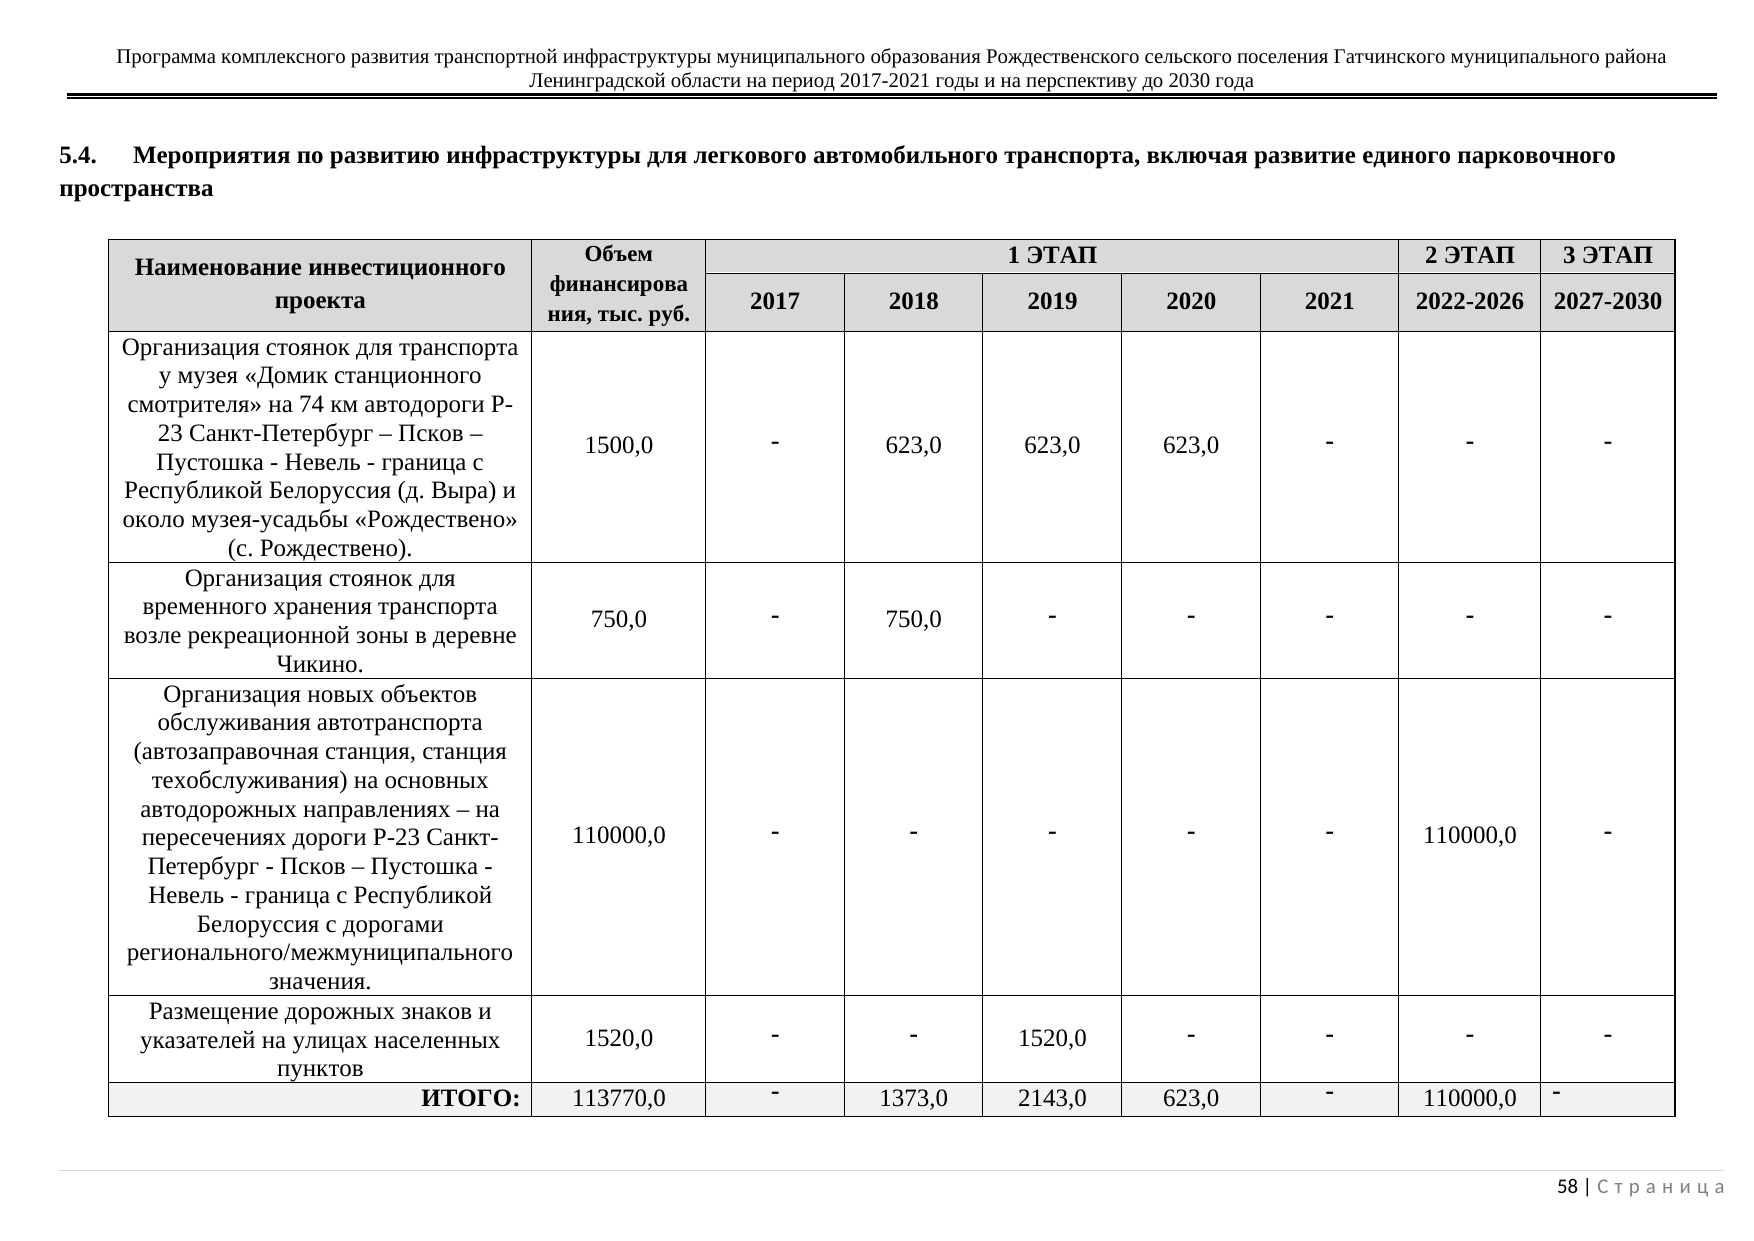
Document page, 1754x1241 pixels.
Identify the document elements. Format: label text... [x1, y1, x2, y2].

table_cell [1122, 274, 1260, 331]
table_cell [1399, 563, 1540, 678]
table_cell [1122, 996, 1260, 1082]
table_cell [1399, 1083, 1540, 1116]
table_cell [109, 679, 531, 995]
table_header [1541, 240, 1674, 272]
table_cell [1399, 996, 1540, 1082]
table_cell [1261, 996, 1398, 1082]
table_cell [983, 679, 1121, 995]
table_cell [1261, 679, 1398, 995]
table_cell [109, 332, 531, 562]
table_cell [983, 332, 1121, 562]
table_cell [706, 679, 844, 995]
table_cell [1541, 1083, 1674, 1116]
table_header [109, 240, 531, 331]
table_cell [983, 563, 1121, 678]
subtitle Мероприятия по развитию инфраструктуры для легкового автомобильного транспорта, включая развитие единого парковочного пространства [59, 140, 1724, 202]
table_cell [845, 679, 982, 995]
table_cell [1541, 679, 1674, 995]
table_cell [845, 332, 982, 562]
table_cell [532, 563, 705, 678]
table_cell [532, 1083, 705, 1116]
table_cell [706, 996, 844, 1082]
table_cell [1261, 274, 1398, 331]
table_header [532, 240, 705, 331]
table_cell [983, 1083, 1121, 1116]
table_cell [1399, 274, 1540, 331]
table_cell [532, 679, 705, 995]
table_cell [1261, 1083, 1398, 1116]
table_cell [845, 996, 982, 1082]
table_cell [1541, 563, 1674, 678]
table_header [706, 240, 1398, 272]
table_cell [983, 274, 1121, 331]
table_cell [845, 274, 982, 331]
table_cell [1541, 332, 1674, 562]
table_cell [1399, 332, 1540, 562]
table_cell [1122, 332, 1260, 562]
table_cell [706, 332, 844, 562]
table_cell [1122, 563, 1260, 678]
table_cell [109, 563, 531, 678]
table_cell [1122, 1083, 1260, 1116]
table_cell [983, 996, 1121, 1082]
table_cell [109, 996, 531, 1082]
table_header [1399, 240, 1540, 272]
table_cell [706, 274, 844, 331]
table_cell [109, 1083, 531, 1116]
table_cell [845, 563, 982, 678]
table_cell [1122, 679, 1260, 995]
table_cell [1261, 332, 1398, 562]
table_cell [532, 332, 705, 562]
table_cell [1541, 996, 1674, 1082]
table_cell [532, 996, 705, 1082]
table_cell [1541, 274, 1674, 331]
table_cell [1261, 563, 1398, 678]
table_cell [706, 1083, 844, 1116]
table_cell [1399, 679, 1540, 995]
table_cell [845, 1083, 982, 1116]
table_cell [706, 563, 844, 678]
